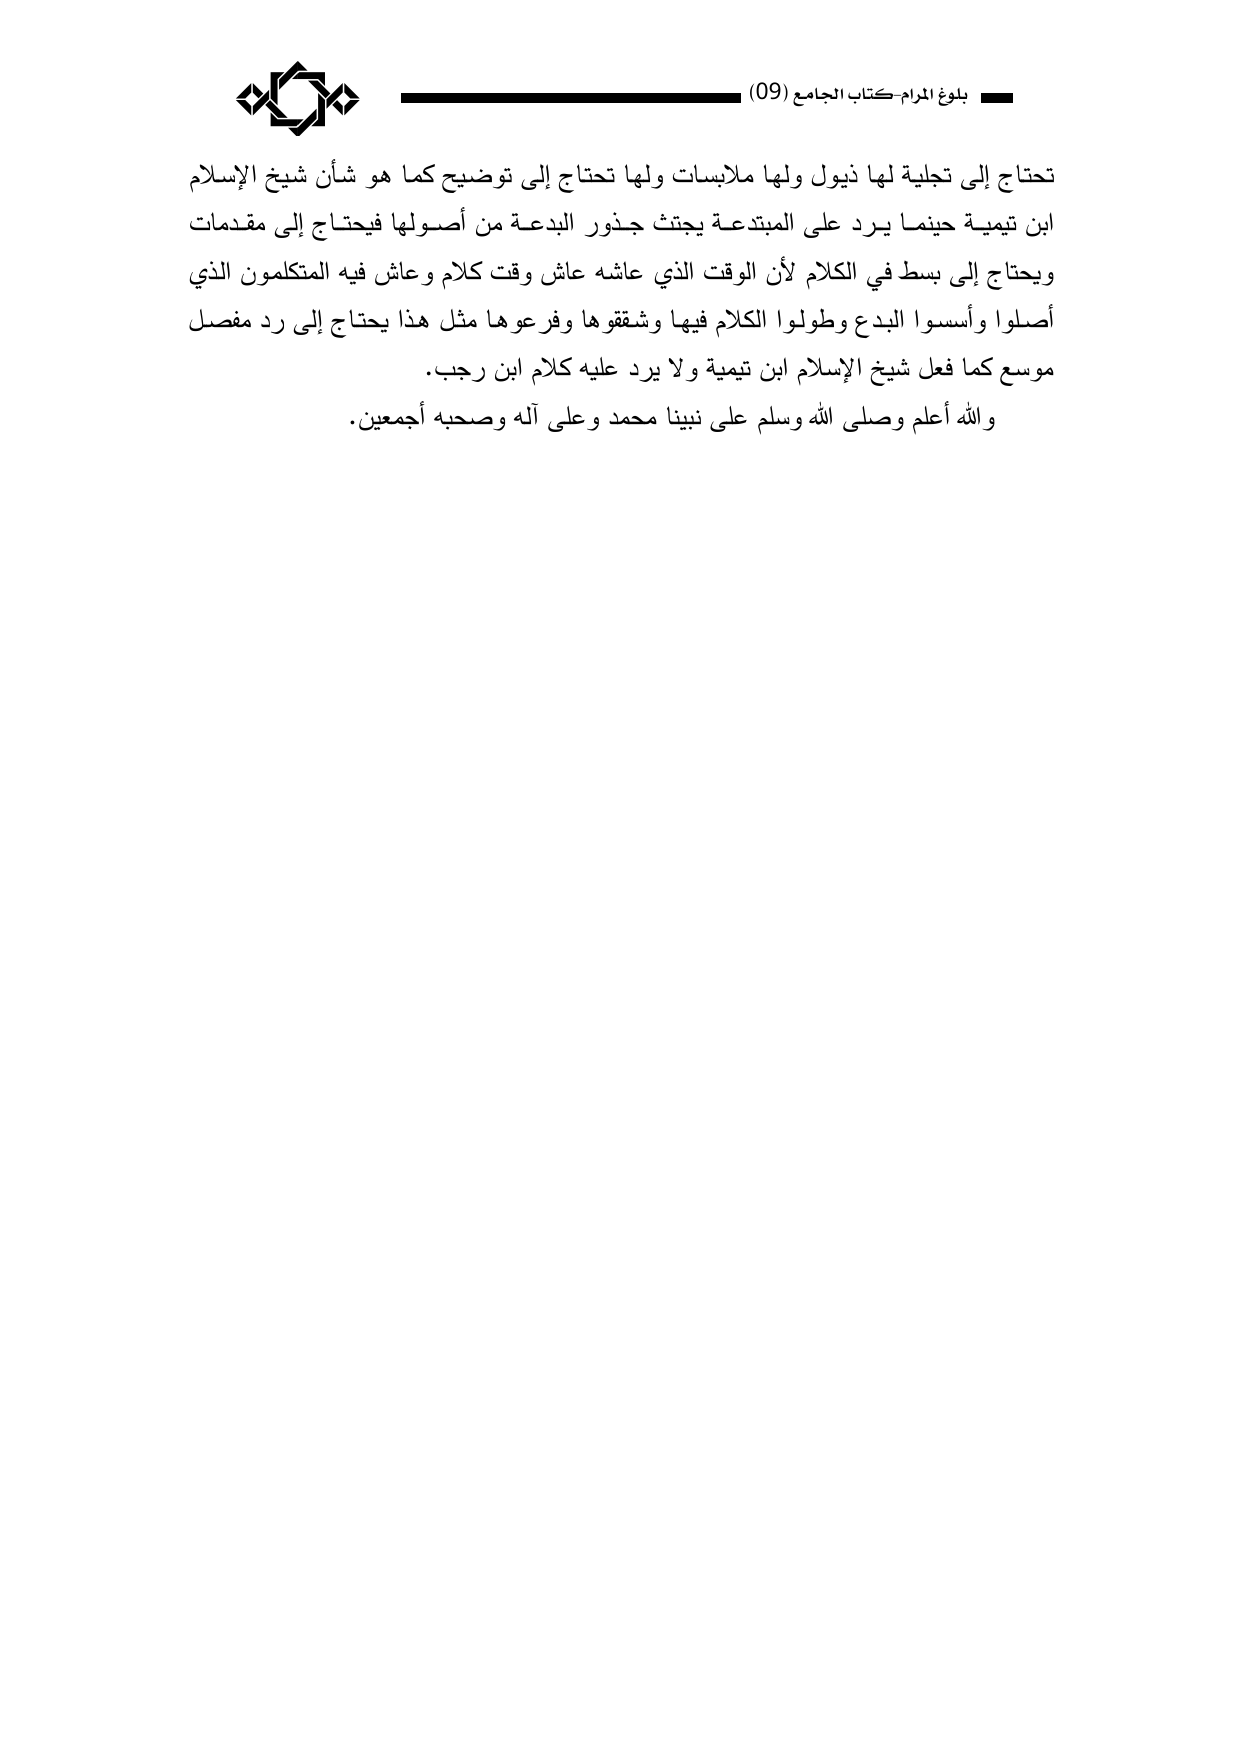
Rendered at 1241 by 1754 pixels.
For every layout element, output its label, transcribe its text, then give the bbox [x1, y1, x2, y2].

text والله أعلم وصلى الله وسلم على نبينا محمد وعلى آله وصحبه أجمعين. [187, 392, 1053, 440]
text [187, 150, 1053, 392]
